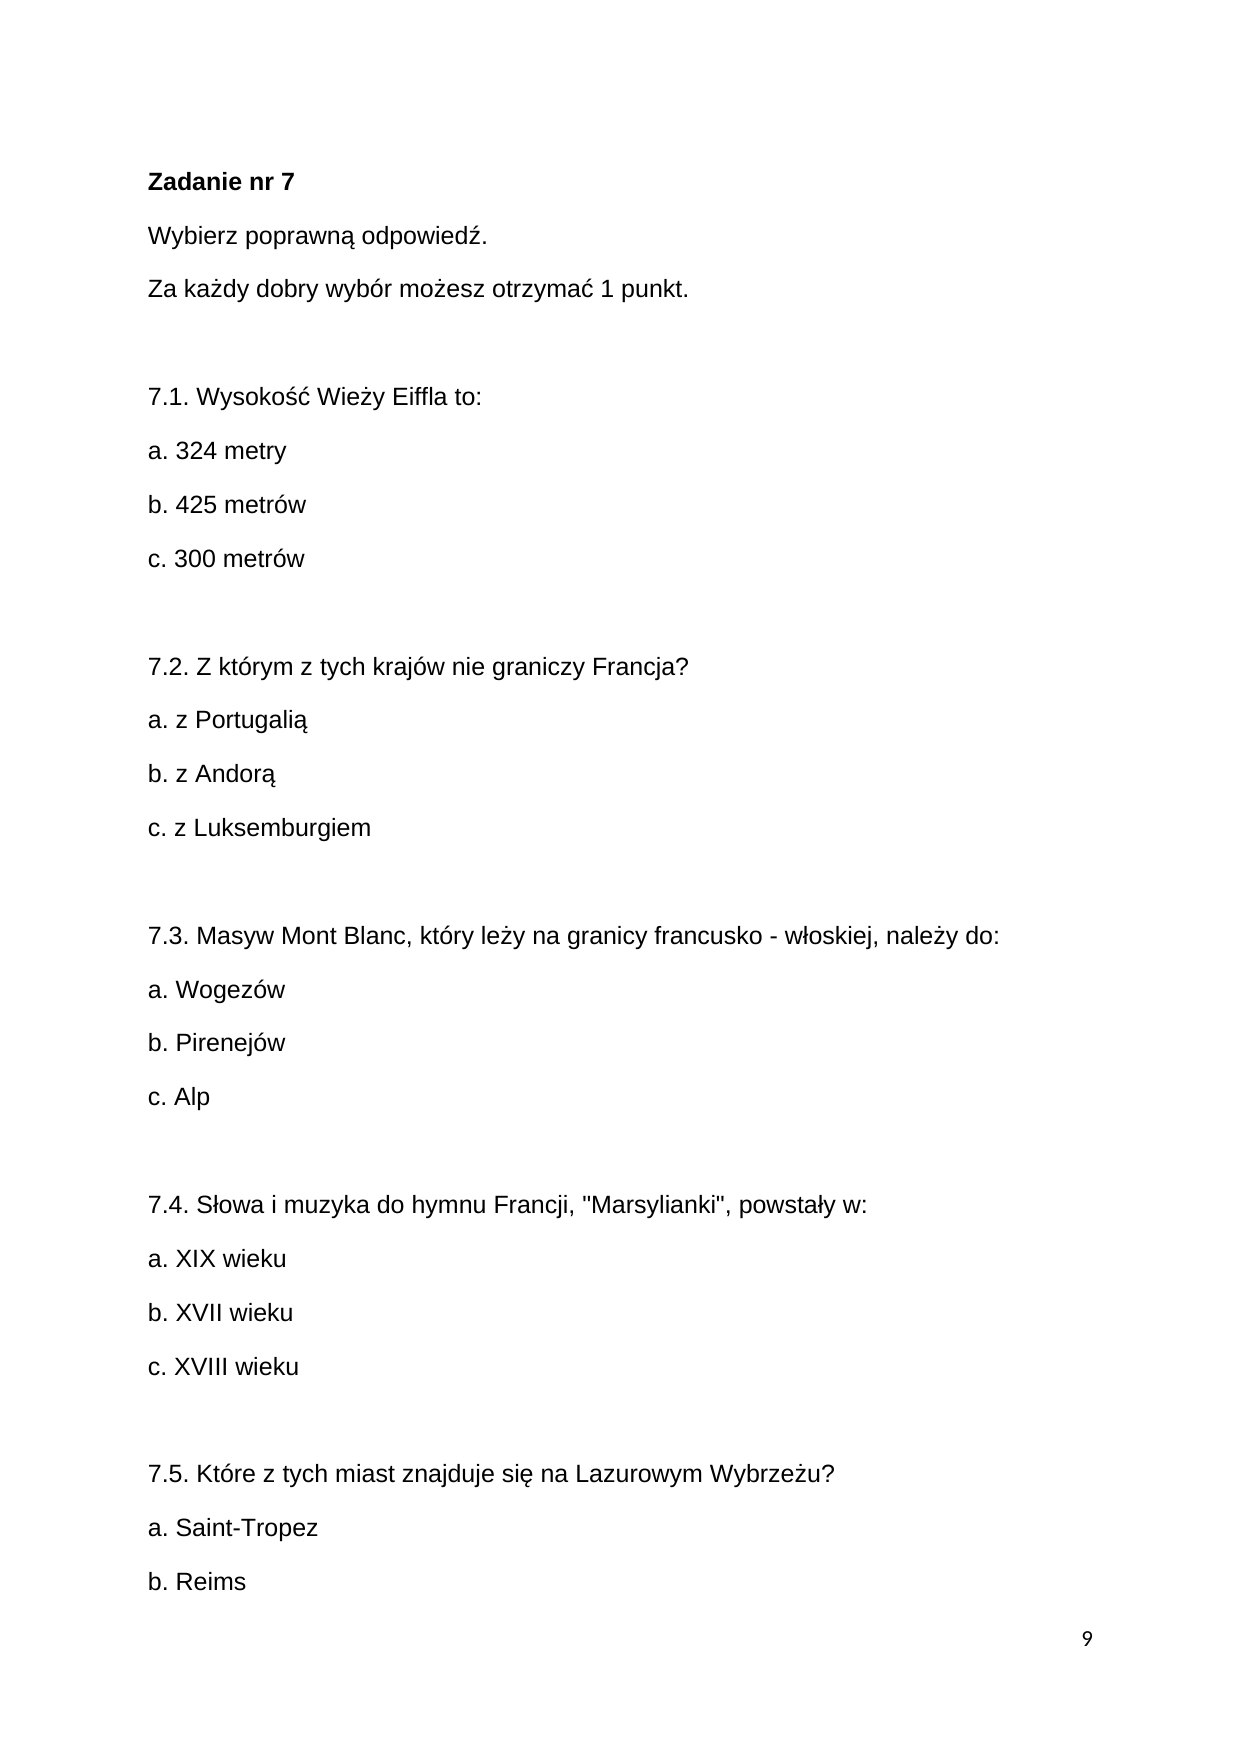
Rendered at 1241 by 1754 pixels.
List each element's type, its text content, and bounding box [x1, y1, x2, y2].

text c. z Luksemburgiem [148, 813, 1093, 842]
text Za każdy dobry wybór możesz otrzymać 1 punkt. [148, 274, 1093, 303]
text a. 324 metry [148, 436, 1093, 465]
text b. Pirenejów [148, 1028, 1093, 1057]
text 7.2. Z którym z tych krajów nie graniczy Francja? [148, 651, 1093, 680]
text c. Alp [148, 1082, 1093, 1111]
text a. Saint-Tropez [148, 1513, 1093, 1542]
text c. XVIII wieku [148, 1352, 1093, 1380]
text b. XVII wieku [148, 1298, 1093, 1326]
text Zadanie nr 7 [148, 167, 1093, 196]
text c. 300 metrów [148, 544, 1093, 572]
text b. z Andorą [148, 759, 1093, 788]
text a. Wogezów [148, 974, 1093, 1003]
text b. Reims [148, 1567, 1093, 1596]
text 7.1. Wysokość Wieży Eiffla to: [148, 382, 1093, 411]
text 7.4. Słowa i muzyka do hymnu Francji, "Marsylianki", powstały w: [148, 1190, 1093, 1219]
text a. XIX wieku [148, 1244, 1093, 1273]
text b. 425 metrów [148, 490, 1093, 519]
text 7.5. Które z tych miast znajduje się na Lazurowym Wybrzeżu? [148, 1459, 1093, 1488]
text a. z Portugalią [148, 705, 1093, 734]
text Wybierz poprawną odpowiedź. [148, 221, 1093, 249]
text 7.3. Masyw Mont Blanc, który leży na granicy francusko - włoskiej, należy do: [148, 921, 1093, 949]
